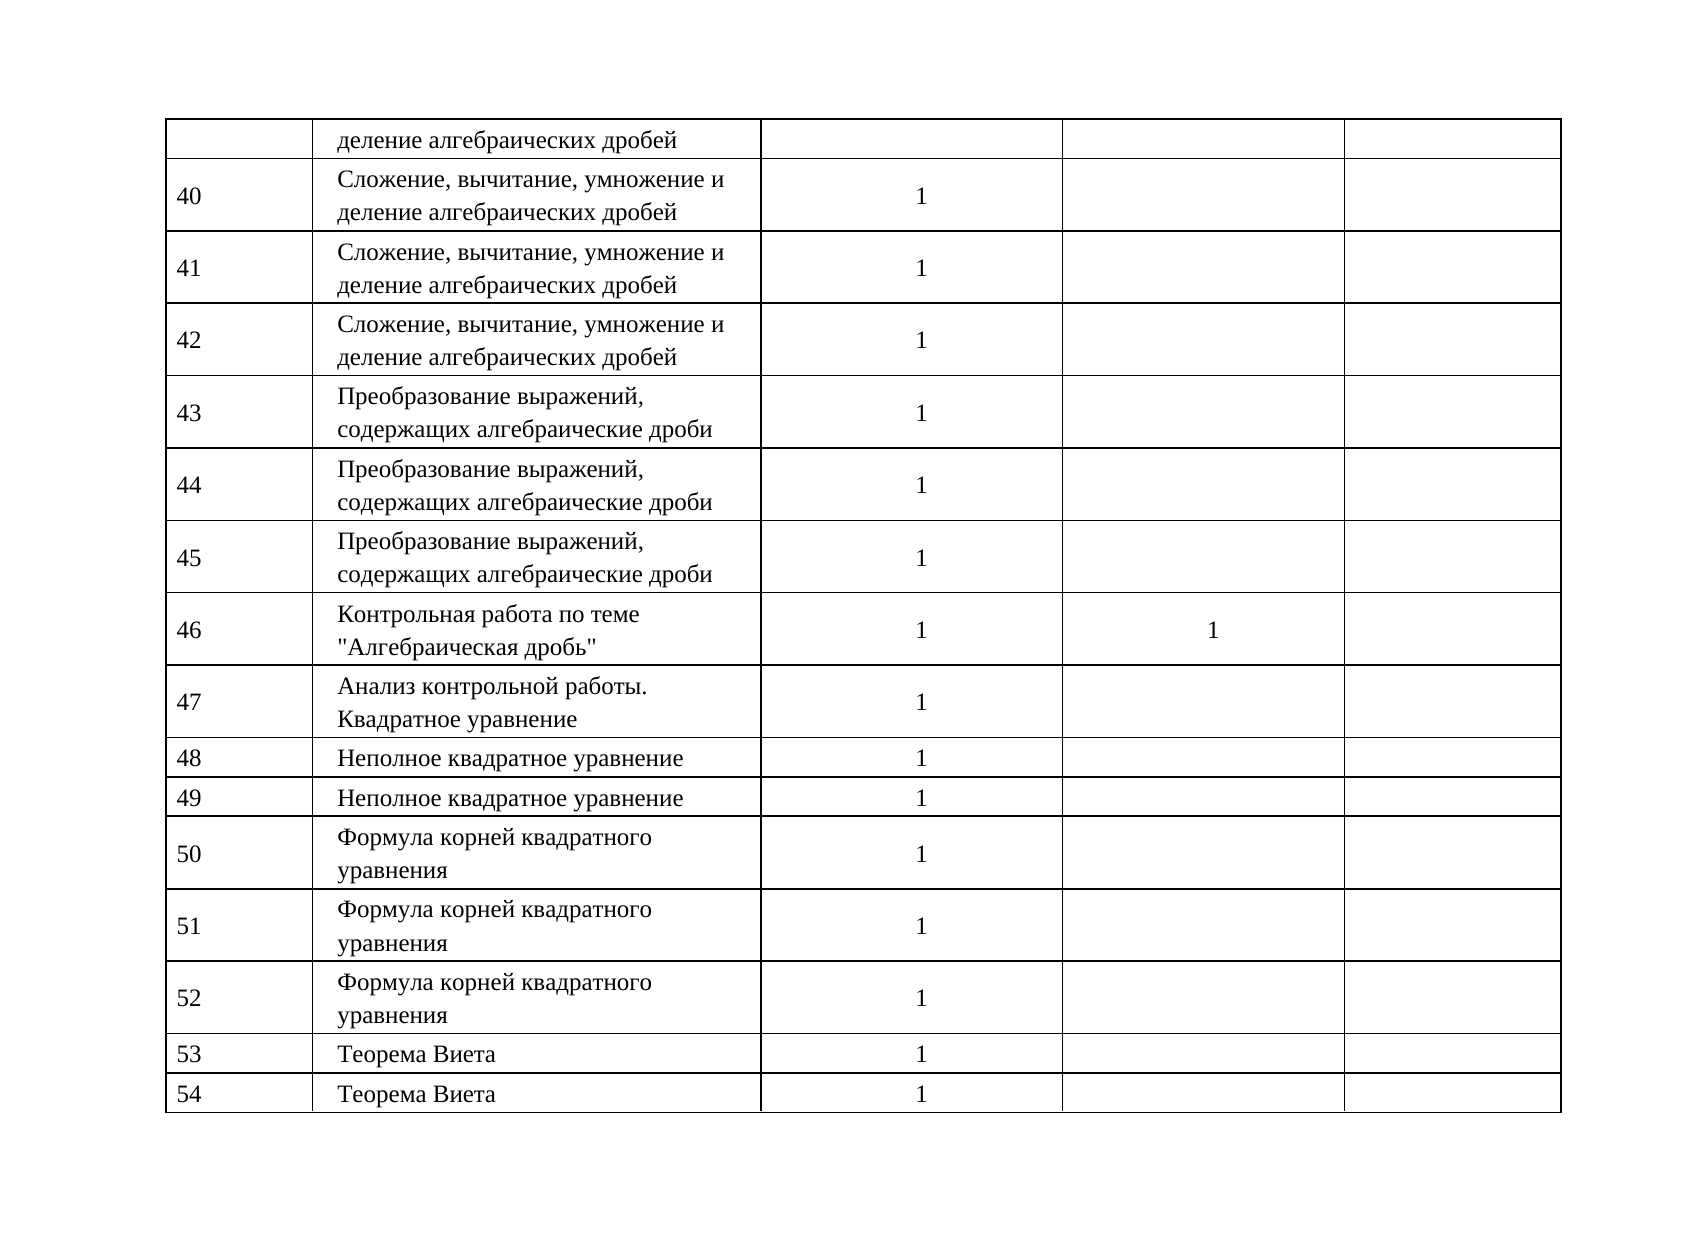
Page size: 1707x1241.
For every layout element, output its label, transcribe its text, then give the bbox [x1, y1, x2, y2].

table_cell [1345, 521, 1560, 592]
table_cell 1 [762, 304, 1062, 375]
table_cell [313, 120, 760, 157]
table_cell [1063, 1074, 1344, 1111]
table_cell 1 [762, 890, 1062, 960]
table_cell 41 [167, 232, 312, 302]
table_cell Теорема Виета [313, 1034, 760, 1072]
table_cell Формула корней квадратного уравнения [313, 890, 760, 960]
table_cell [1063, 232, 1344, 302]
table_cell Сложение, вычитание, умножение и деление алгебраических дробей [313, 304, 760, 375]
table_cell 39 [167, 120, 312, 157]
table_cell [1345, 778, 1560, 815]
table_cell Неполное квадратное уравнение [313, 778, 760, 815]
table_cell [1063, 817, 1344, 888]
table_cell [1345, 1034, 1560, 1072]
table_cell 54 [167, 1074, 312, 1111]
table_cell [313, 159, 760, 230]
table_cell Преобразование выражений, содержащих алгебраические дроби [313, 449, 760, 519]
table_cell Теорема Виета [313, 1074, 760, 1111]
table_cell [1345, 962, 1560, 1033]
table_cell 48 [167, 738, 312, 776]
table_cell 1 [762, 1074, 1062, 1111]
table_cell 53 [167, 1034, 312, 1072]
table_cell [1345, 449, 1560, 519]
table_cell 1 [762, 738, 1062, 776]
table_cell [1345, 666, 1560, 737]
table_cell 46 [167, 593, 312, 664]
table_cell [1063, 304, 1344, 375]
table_cell 1 [762, 1034, 1062, 1072]
table_cell Неполное квадратное уравнение [313, 738, 760, 776]
table_cell [1063, 120, 1344, 157]
table_cell Преобразование выражений, содержащих алгебраические дроби [313, 376, 760, 447]
table_cell 40 [167, 159, 312, 230]
table_cell 51 [167, 890, 312, 960]
table_cell [1345, 738, 1560, 776]
table_cell [1063, 890, 1344, 960]
table_cell 1 [762, 778, 1062, 815]
table_cell [1063, 449, 1344, 519]
table_cell [1345, 593, 1560, 664]
table_cell [1063, 666, 1344, 737]
table_cell [1063, 159, 1344, 230]
table_cell [1345, 817, 1560, 888]
table_cell [1345, 232, 1560, 302]
table_cell [1063, 376, 1344, 447]
table_cell 44 [167, 449, 312, 519]
table_cell 1 [762, 376, 1062, 447]
table_cell 43 [167, 376, 312, 447]
table_cell 49 [167, 778, 312, 815]
table_cell 50 [167, 817, 312, 888]
table_cell 45 [167, 521, 312, 592]
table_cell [313, 232, 760, 302]
table_cell 1 [762, 449, 1062, 519]
table_cell 1 [762, 962, 1062, 1033]
table_cell 1 [762, 521, 1062, 592]
table_cell [1345, 120, 1560, 157]
table_cell [1345, 159, 1560, 230]
table_cell [1345, 1074, 1560, 1111]
table_cell 1 [762, 159, 1062, 230]
table_cell Формула корней квадратного уравнения [313, 817, 760, 888]
table_cell [1063, 738, 1344, 776]
table_cell 42 [167, 304, 312, 375]
table_cell 1 [762, 232, 1062, 302]
table_cell Анализ контрольной работы. Квадратное уравнение [313, 666, 760, 737]
table_cell [1063, 962, 1344, 1033]
table_cell 1 [1063, 593, 1344, 664]
table_cell Контрольная работа по теме "Алгебраическая дробь" [313, 593, 760, 664]
table_cell Преобразование выражений, содержащих алгебраические дроби [313, 521, 760, 592]
table_cell 1 [762, 120, 1062, 157]
table_cell [1345, 376, 1560, 447]
table_cell 47 [167, 666, 312, 737]
table_cell [1345, 304, 1560, 375]
table_cell [1063, 778, 1344, 815]
table_cell 1 [762, 817, 1062, 888]
table_cell [1345, 890, 1560, 960]
table_cell [1063, 1034, 1344, 1072]
table_cell 1 [762, 666, 1062, 737]
table_cell 52 [167, 962, 312, 1033]
table_cell [1063, 521, 1344, 592]
table_cell Формула корней квадратного уравнения [313, 962, 760, 1033]
table_cell 1 [762, 593, 1062, 664]
